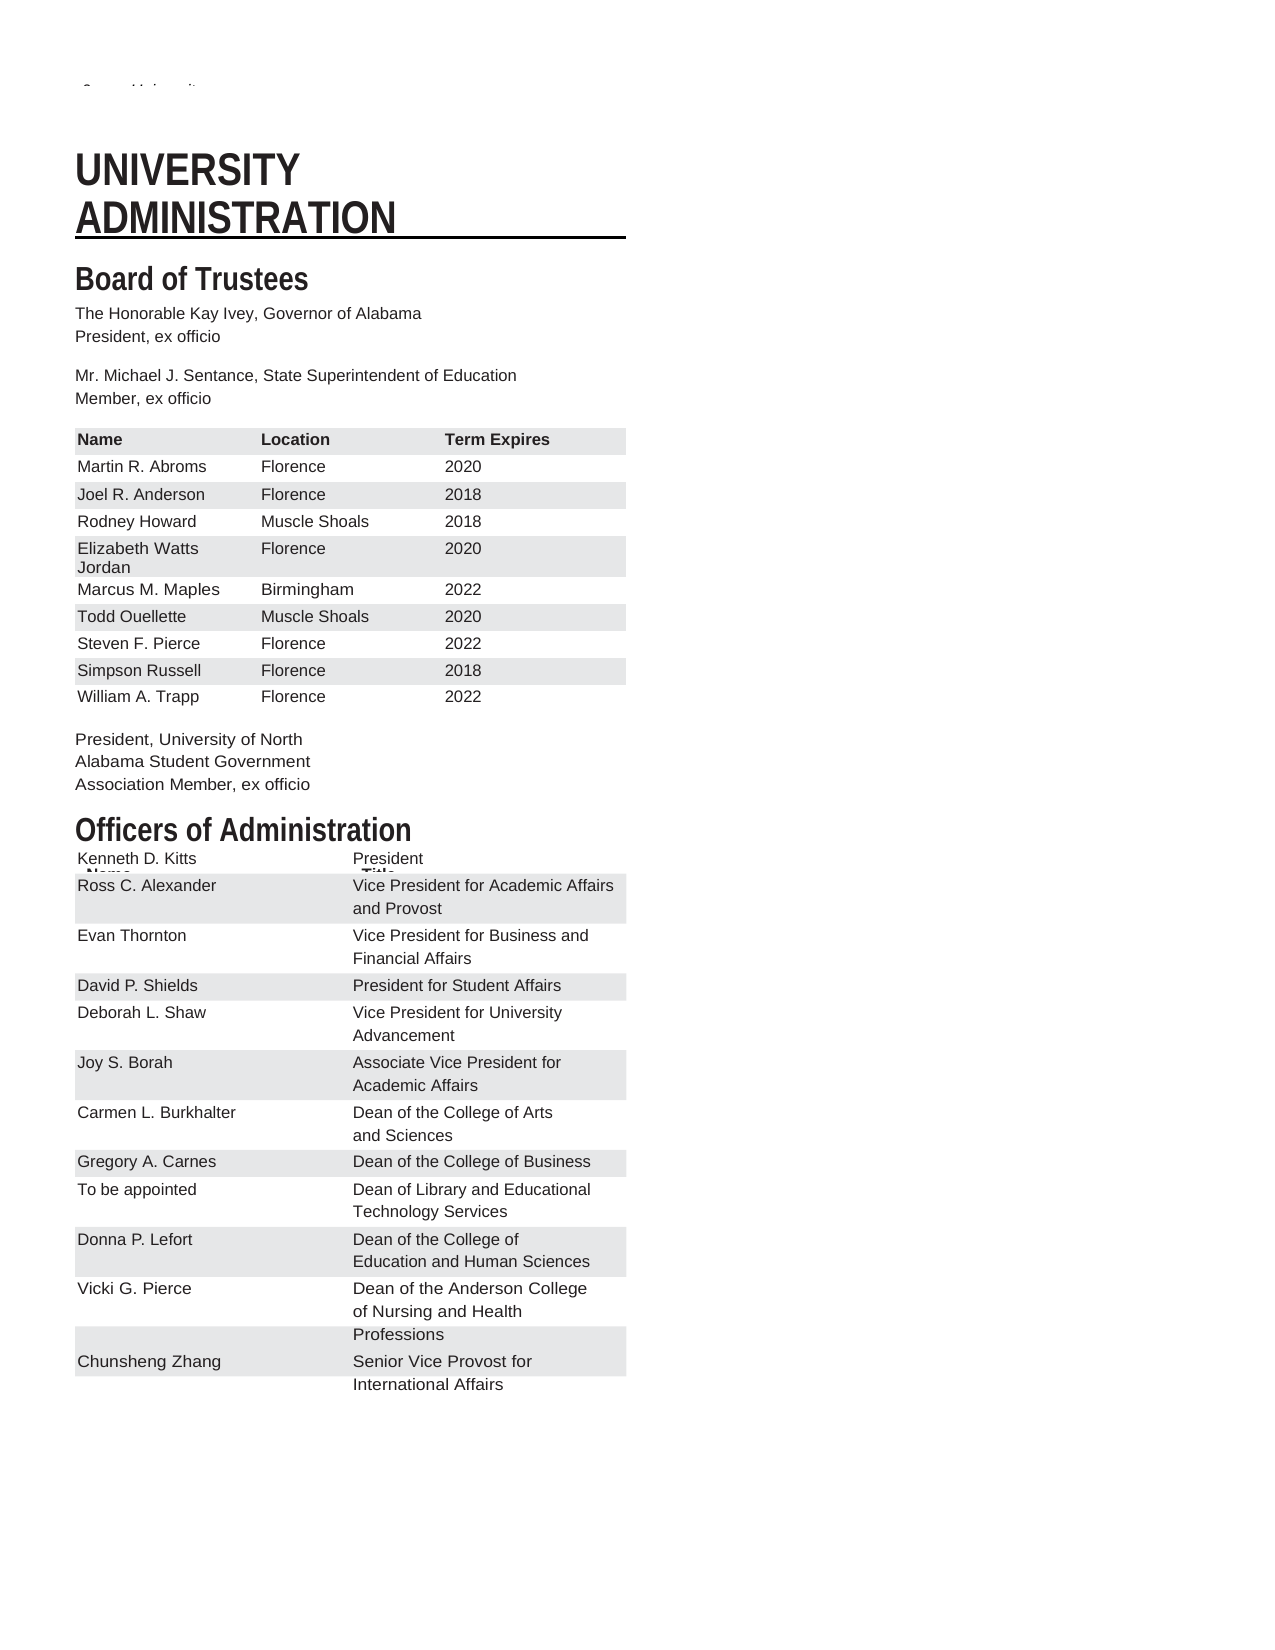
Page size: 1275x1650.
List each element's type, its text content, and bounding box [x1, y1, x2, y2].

text David P. Shields President for Student Affairs [77, 976, 1217, 995]
text Gregory A. Carnes Dean of the College of Business [77, 1152, 1217, 1171]
text Deborah L. Shaw Vice President for University Advancement [77, 1003, 564, 1045]
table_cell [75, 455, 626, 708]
text President, University of North Alabama Student Government Association Member, ex ofﬁcio [75, 729, 366, 794]
text Chunsheng Zhang Senior Vice Provost for International Affairs [77, 1352, 624, 1394]
text Evan Thornton Vice President for Business and Financial Affairs [77, 926, 591, 968]
text Vicki G. Pierce Dean of the Anderson College of Nursing and Health Professions [77, 1279, 594, 1344]
text The Honorable Kay Ivey, Governor of Alabama President, ex ofﬁcio [75, 303, 424, 346]
subtitle Ofﬁcers of Administration [75, 810, 1217, 848]
subtitle Board of Trustees [75, 259, 1217, 297]
text Ross C. Alexander Vice President for Academic Affairs and Provost [77, 876, 619, 918]
text Kenneth D. Kitts President [77, 849, 1217, 868]
text Joy S. Borah Associate Vice President for Academic Affairs [77, 1053, 564, 1095]
text Donna P. Lefort Dean of the College of Education and Human Sciences [77, 1229, 597, 1271]
subtitle UNIVERSITY ADMINISTRATION [75, 147, 627, 243]
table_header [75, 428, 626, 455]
text Carmen L. Burkhalter Dean of the College of Arts and Sciences [77, 1102, 585, 1144]
text To be appointed Dean of Library and Educational Technology Services [77, 1179, 592, 1221]
text Mr. Michael J. Sentance, State Superintendent of Education Member, ex ofﬁcio [75, 366, 564, 408]
